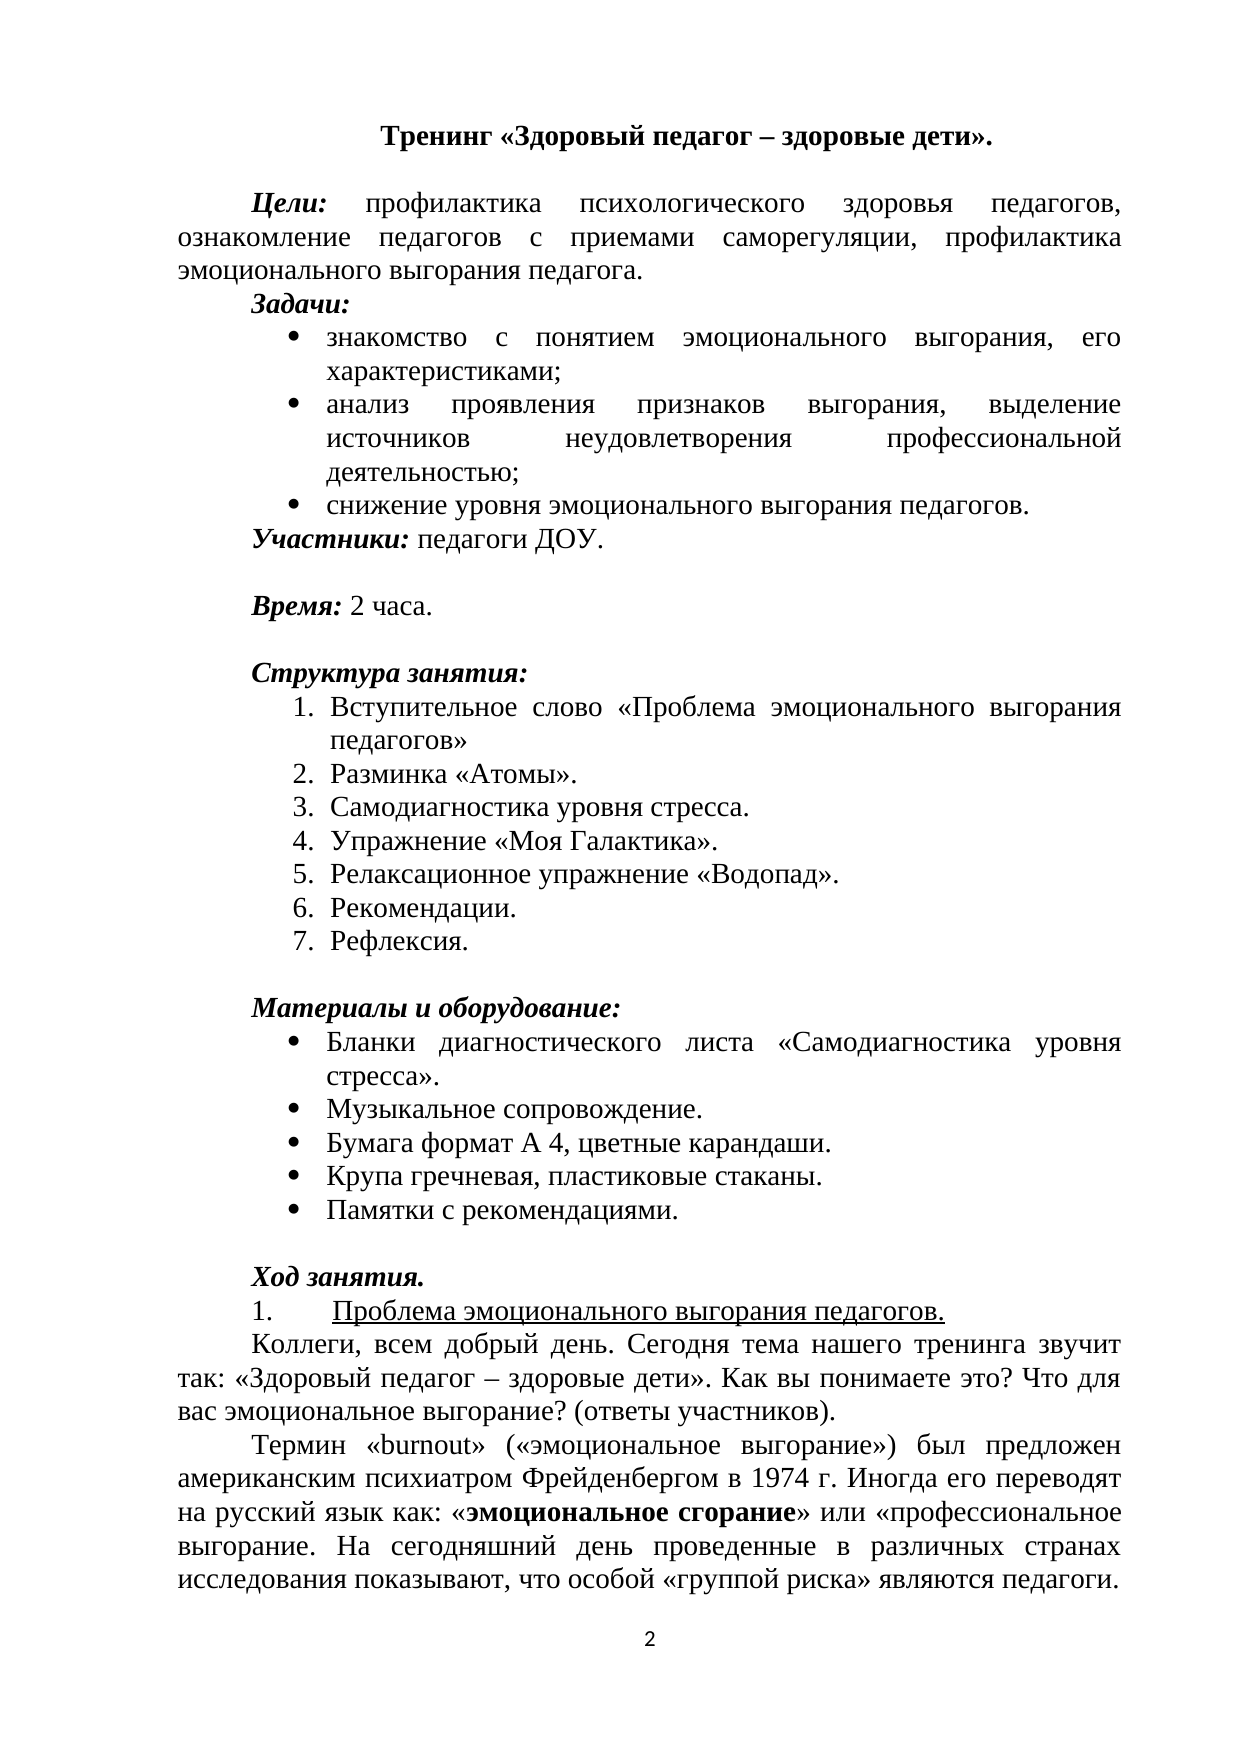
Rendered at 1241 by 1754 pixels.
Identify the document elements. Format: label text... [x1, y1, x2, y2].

list Бумага формат А 4, цветные карандаши. [288, 1125, 1122, 1158]
list снижение уровня эмоционального выгорания педагогов. [288, 487, 1122, 521]
text Материалы и оборудование: [177, 991, 1122, 1024]
list Разминка «Атомы». [292, 756, 1122, 789]
text Задачи: [177, 286, 1122, 319]
text Цели: профилактика психологического здоровья педагогов, ознакомление педагогов с приемами саморегуляции, профилактика эмоционального выгорания педагога. [177, 185, 1122, 286]
list Крупа гречневая, пластиковые стаканы. [288, 1158, 1122, 1192]
text Время: 2 часа. [251, 588, 1122, 622]
list Памятки с рекомендациями. [288, 1192, 1122, 1226]
list Релаксационное упражнение «Водопад». [292, 856, 1122, 890]
text Структура занятия: [251, 655, 1122, 689]
list Рекомендации. [292, 890, 1122, 923]
list Проблема эмоционального выгорания педагогов. [177, 1293, 1122, 1326]
list Музыкальное сопровождение. [288, 1091, 1122, 1125]
text Тренинг «Здоровый педагог – здоровые дети». [177, 118, 1122, 152]
list знакомство с понятием эмоционального выгорания, его характеристиками; [288, 319, 1122, 387]
list Самодиагностика уровня стресса. [292, 789, 1122, 823]
list анализ проявления признаков выгорания, выделение источников неудовлетворения профессиональной деятельностью; [288, 387, 1122, 487]
text Термин «burnout» («эмоциональное выгорание») был предложен американским психиатром Фрейденбергом в 1974 г. Иногда его переводят на русский язык как: «эмоциональное сгорание» или «профессиональное выгорание. На сегодняшний день проведенные в различных странах исследования показывают, что особой «группой риска» являются педагоги. [177, 1427, 1122, 1595]
list Упражнение «Моя Галактика». [292, 823, 1122, 856]
text Участники: педагоги ДОУ. [251, 521, 1122, 554]
list Вступительное слово «Проблема эмоционального выгорания педагогов» [292, 689, 1122, 756]
text Коллеги, всем добрый день. Сегодня тема нашего тренинга звучит так: «Здоровый педагог – здоровые дети». Как вы понимаете это? Что для вас эмоциональное выгорание? (ответы участников). [177, 1326, 1122, 1427]
list Бланки диагностического листа «Самодиагностика уровня стресса». [288, 1024, 1122, 1091]
text Ход занятия. [177, 1259, 1122, 1293]
list Рефлексия. [292, 923, 1122, 957]
